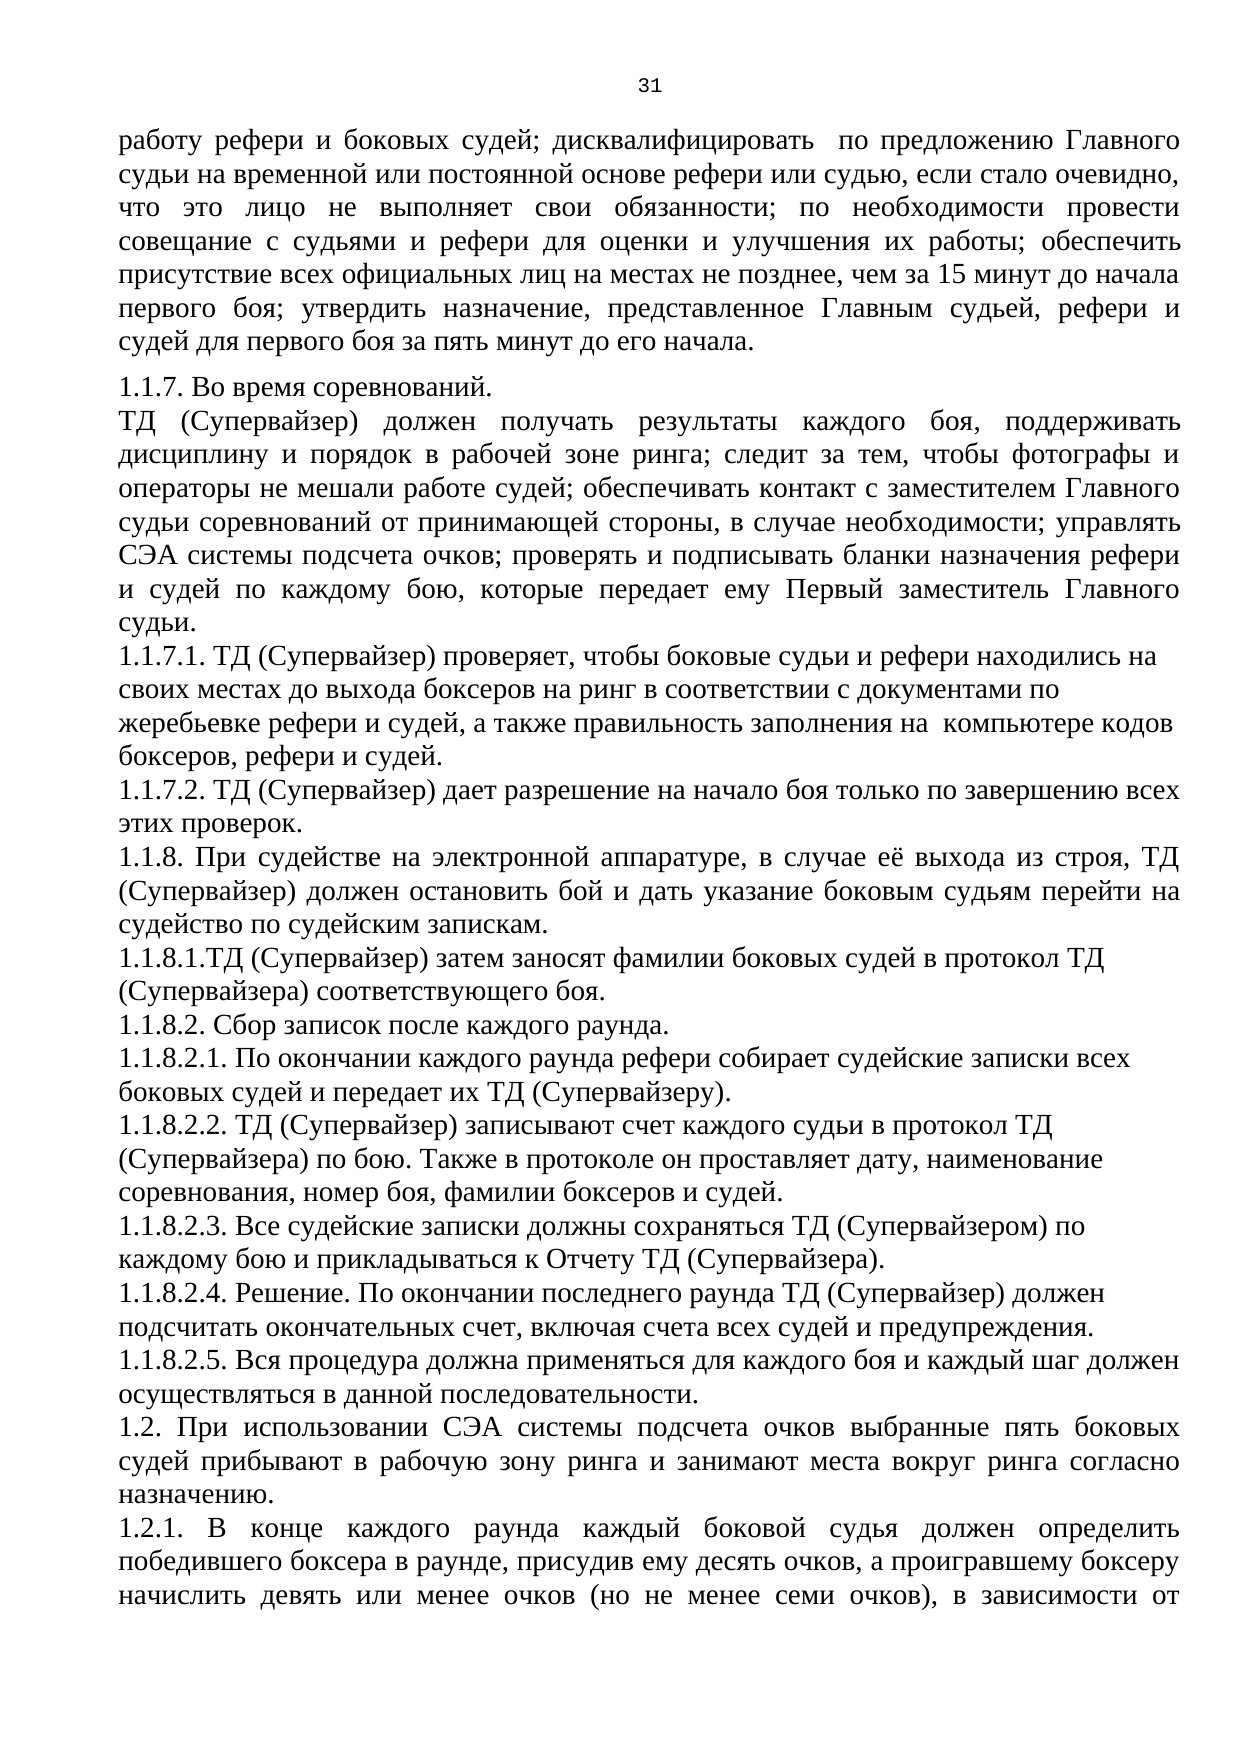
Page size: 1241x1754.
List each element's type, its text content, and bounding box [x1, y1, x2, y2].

text 1.1.8.2.3. Все судейские записки должны сохраняться ТД (Супервайзером) по каждому бою и прикладываться к Отчету ТД (Супервайзера). [118, 1208, 1181, 1275]
text ТД (Супервайзер) должен получать результаты каждого боя, поддерживать дисциплину и порядок в рабочей зоне ринга; следит за тем, чтобы фотографы и операторы не мешали работе судей; обеспечивать контакт с заместителем Главного судьи соревнований от принимающей стороны, в случае необходимости; управлять СЭА системы подсчета очков; проверять и подписывать бланки назначения рефери и судей по каждому бою, которые передает ему Первый заместитель Главного судьи. [118, 403, 1181, 638]
text 1.1.8.2. Сбор записок после каждого раунда. [118, 1007, 1181, 1040]
text 1.1.7.2. ТД (Супервайзер) дает разрешение на начало боя только по завершению всех этих проверок. [118, 772, 1181, 839]
text 1.1.8.2.4. Решение. По окончании последнего раунда ТД (Супервайзер) должен подсчитать окончательных счет, включая счета всех судей и предупреждения. [118, 1275, 1181, 1342]
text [118, 122, 1181, 357]
text 1.1.8. При судействе на электронной аппаратуре, в случае её выхода из строя, ТД (Супервайзер) должен остановить бой и дать указание боковым судьям перейти на судейство по судейским запискам. [118, 839, 1181, 940]
text 1.1.8.2.1. По окончании каждого раунда рефери собирает судейские записки всех боковых судей и передает их ТД (Супервайзеру). [118, 1040, 1181, 1107]
text 1.2. При использовании СЭА системы подсчета очков выбранные пять боковых судей прибывают в рабочую зону ринга и занимают места вокруг ринга согласно назначению. [118, 1409, 1181, 1510]
text 1.1.8.1.ТД (Супервайзер) затем заносят фамилии боковых судей в протокол ТД (Супервайзера) соответствующего боя. [118, 940, 1181, 1007]
text 1.1.7.1. ТД (Супервайзер) проверяет, чтобы боковые судьи и рефери находились на своих местах до выхода боксеров на ринг в соответствии с документами по жеребьевке рефери и судей, а также правильность заполнения на компьютере кодов боксеров, рефери и судей. [118, 638, 1181, 772]
text 1.1.7. Во время соревнований. [118, 369, 1181, 403]
text 1.1.8.2.5. Вся процедура должна применяться для каждого боя и каждый шаг должен осуществляться в данной последовательности. [118, 1342, 1181, 1409]
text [118, 1510, 1181, 1611]
text 1.1.8.2.2. ТД (Супервайзер) записывают счет каждого судьи в протокол ТД (Супервайзера) по бою. Также в протоколе он проставляет дату, наименование соревнования, номер боя, фамилии боксеров и судей. [118, 1107, 1181, 1208]
